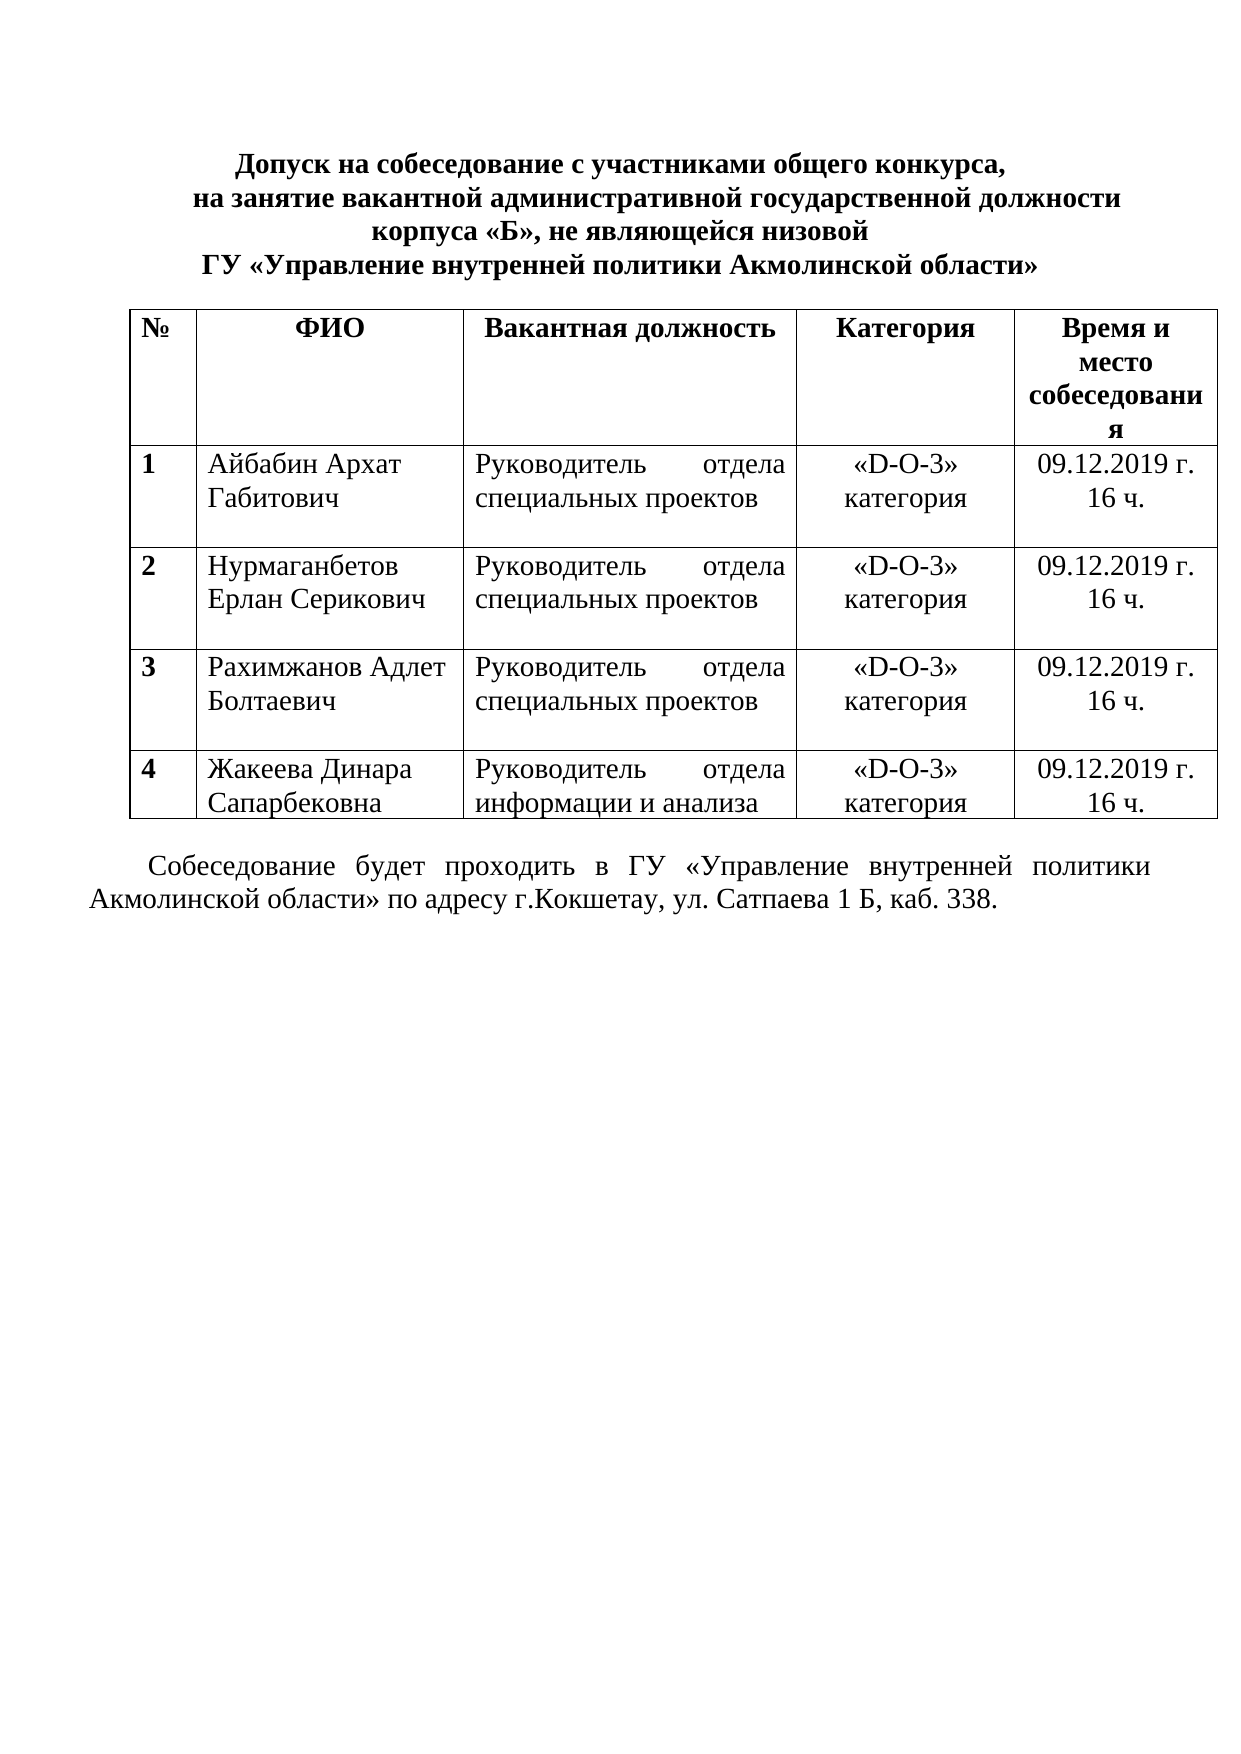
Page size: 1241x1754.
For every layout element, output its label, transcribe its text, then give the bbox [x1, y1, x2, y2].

table_cell 3 [131, 650, 196, 750]
table_cell Руководитель отдела специальных проектов [464, 548, 796, 648]
text на занятие вакантной административной государственной должности корпуса «Б», не являющейся низовой [89, 180, 1152, 247]
table_cell 09.12.2019 г. 16 ч. [1015, 751, 1217, 818]
table_cell 1 [131, 446, 196, 547]
table_cell 09.12.2019 г. 16 ч. [1015, 548, 1217, 648]
table_header № п/п [131, 310, 196, 445]
table_header Категория [797, 310, 1014, 445]
table_cell 09.12.2019 г. 16 ч. [1015, 650, 1217, 750]
text Собеседование будет проходить в ГУ «Управление внутренней политики Акмолинской области» по адресу г.Кокшетау, ул. Сатпаева 1 Б, каб. 338. [89, 848, 1152, 915]
table_cell Руководитель отдела специальных проектов [464, 650, 796, 750]
table_cell Рахимжанов Адлет Болтаевич [197, 650, 463, 750]
table_cell 09.12.2019 г. 16 ч. [1015, 446, 1217, 547]
text Допуск на собеседование с участниками общего конкурса, [89, 146, 1152, 180]
table_cell «D-O-3» категория [797, 650, 1014, 750]
table_cell 4 [131, 751, 196, 818]
text ГУ «Управление внутренней политики Акмолинской области» [89, 247, 1152, 280]
table_cell «D-O-3» категория [797, 446, 1014, 547]
table_header ФИО [197, 310, 463, 445]
table_cell Нурмаганбетов Ерлан Серикович [197, 548, 463, 648]
table_cell Жакеева Динара Сапарбековна [197, 751, 463, 818]
table_header Время и место собеседования [1015, 310, 1217, 445]
table_cell Айбабин Архат Габитович [197, 446, 463, 547]
table_cell Руководитель отдела специальных проектов [464, 446, 796, 547]
table_cell «D-O-3» категория [797, 751, 1014, 818]
table_cell 2 [131, 548, 196, 648]
table_cell «D-O-3» категория [797, 548, 1014, 648]
table_cell Руководитель отдела информации и анализа [464, 751, 796, 818]
table_header Вакантная должность [464, 310, 796, 445]
